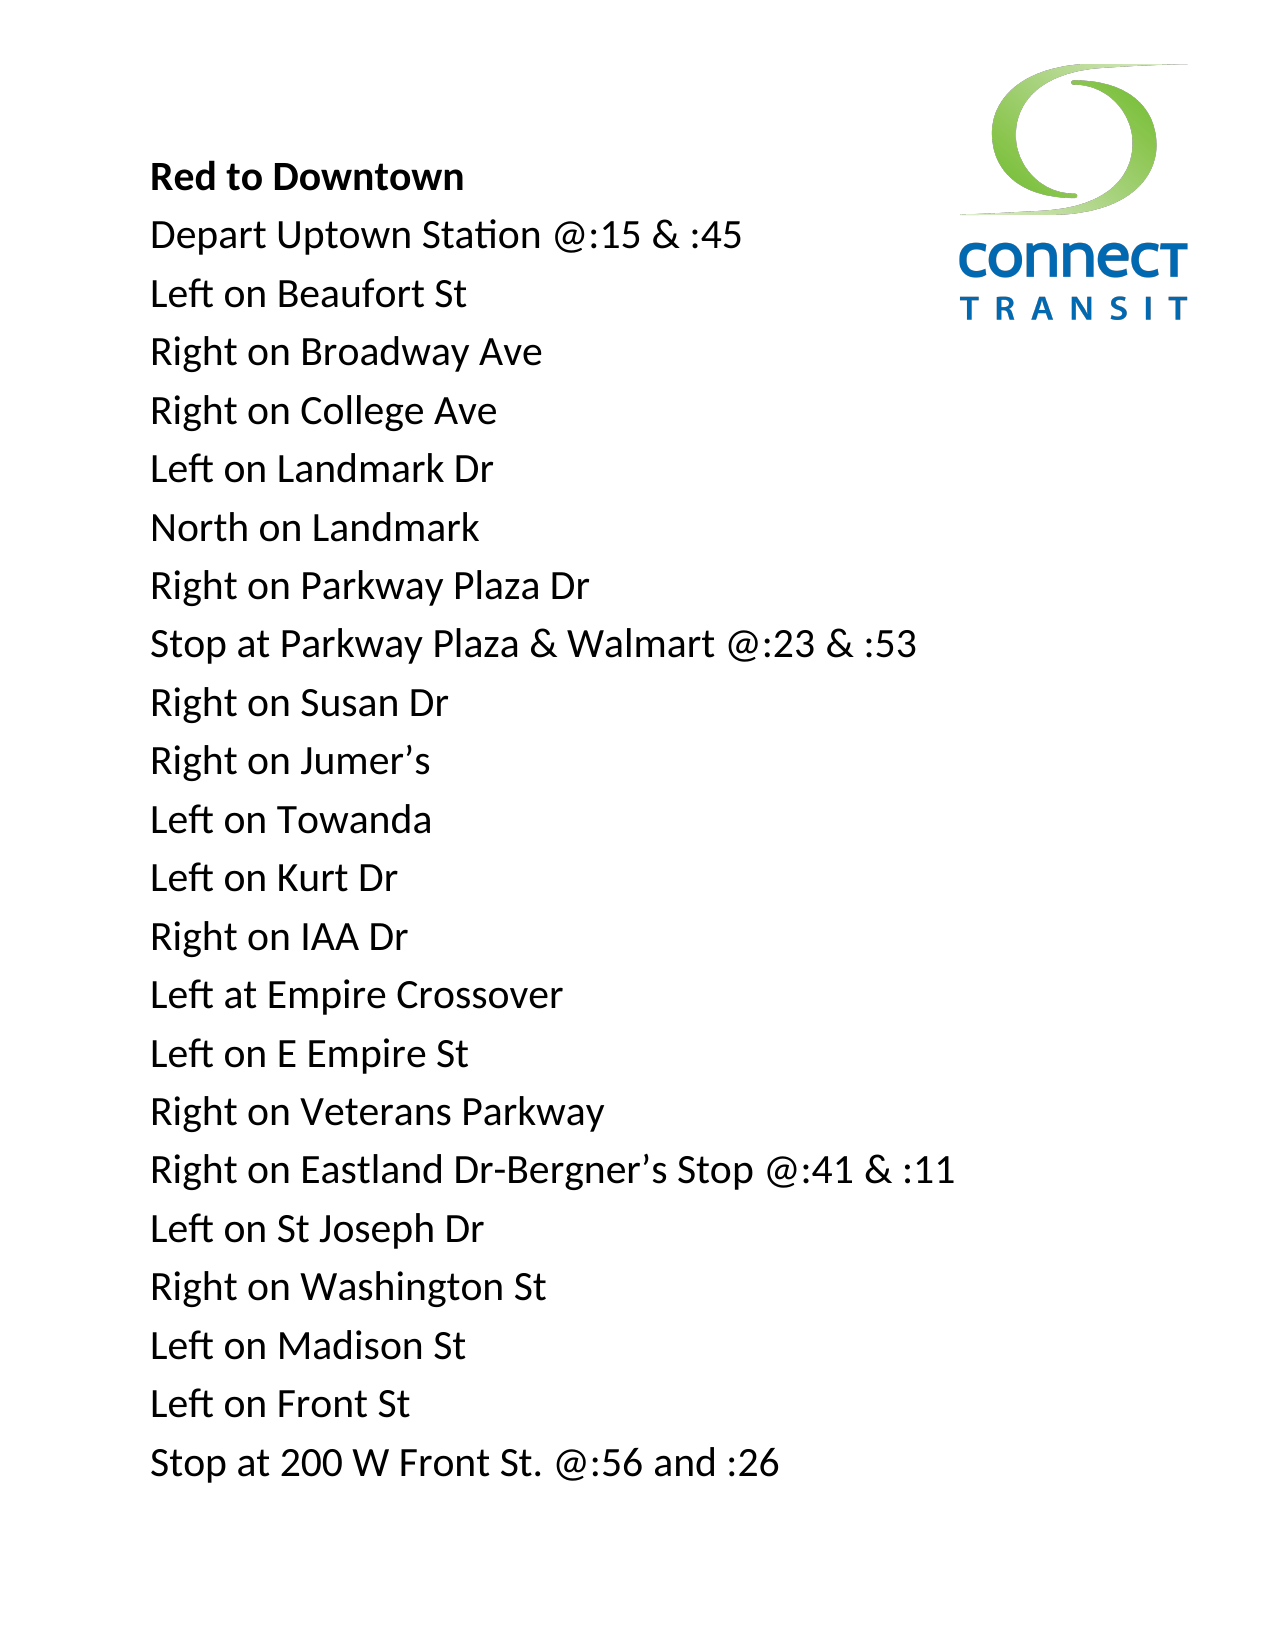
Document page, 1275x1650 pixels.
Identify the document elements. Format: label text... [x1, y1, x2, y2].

text Right on Eastland Dr-Bergner’s Stop @:41 & :11 [150, 1143, 1125, 1194]
text Red to Downtown [150, 150, 1125, 201]
text Right on Veterans Parkway [150, 1085, 1125, 1136]
text Left on Madison St [150, 1319, 1125, 1369]
text Right on College Ave [150, 384, 1125, 434]
text Left on Landmark Dr [150, 442, 1125, 493]
text Right on Parkway Plaza Dr [150, 559, 1125, 610]
text Left on Front St [150, 1377, 1125, 1428]
text Depart Uptown Station @:15 & :45 [150, 208, 1125, 259]
text Left on Towanda [150, 793, 1125, 844]
text Left on Beaufort St [150, 267, 1125, 318]
text Right on Jumer’s [150, 734, 1125, 785]
text Stop at Parkway Plaza & Walmart @:23 & :53 [150, 617, 1125, 668]
text Right on Susan Dr [150, 676, 1125, 727]
text Left on Kurt Dr [150, 851, 1125, 902]
text North on Landmark [150, 501, 1125, 551]
text Left on E Empire St [150, 1027, 1125, 1077]
text Left on St Joseph Dr [150, 1202, 1125, 1253]
text Right on Broadway Ave [150, 325, 1125, 376]
text Left at Empire Crossover [150, 968, 1125, 1019]
text Right on IAA Dr [150, 910, 1125, 961]
picture [959, 64, 1188, 320]
text Stop at 200 W Front St. @:56 and :26 [150, 1436, 1125, 1486]
text Right on Washington St [150, 1260, 1125, 1311]
